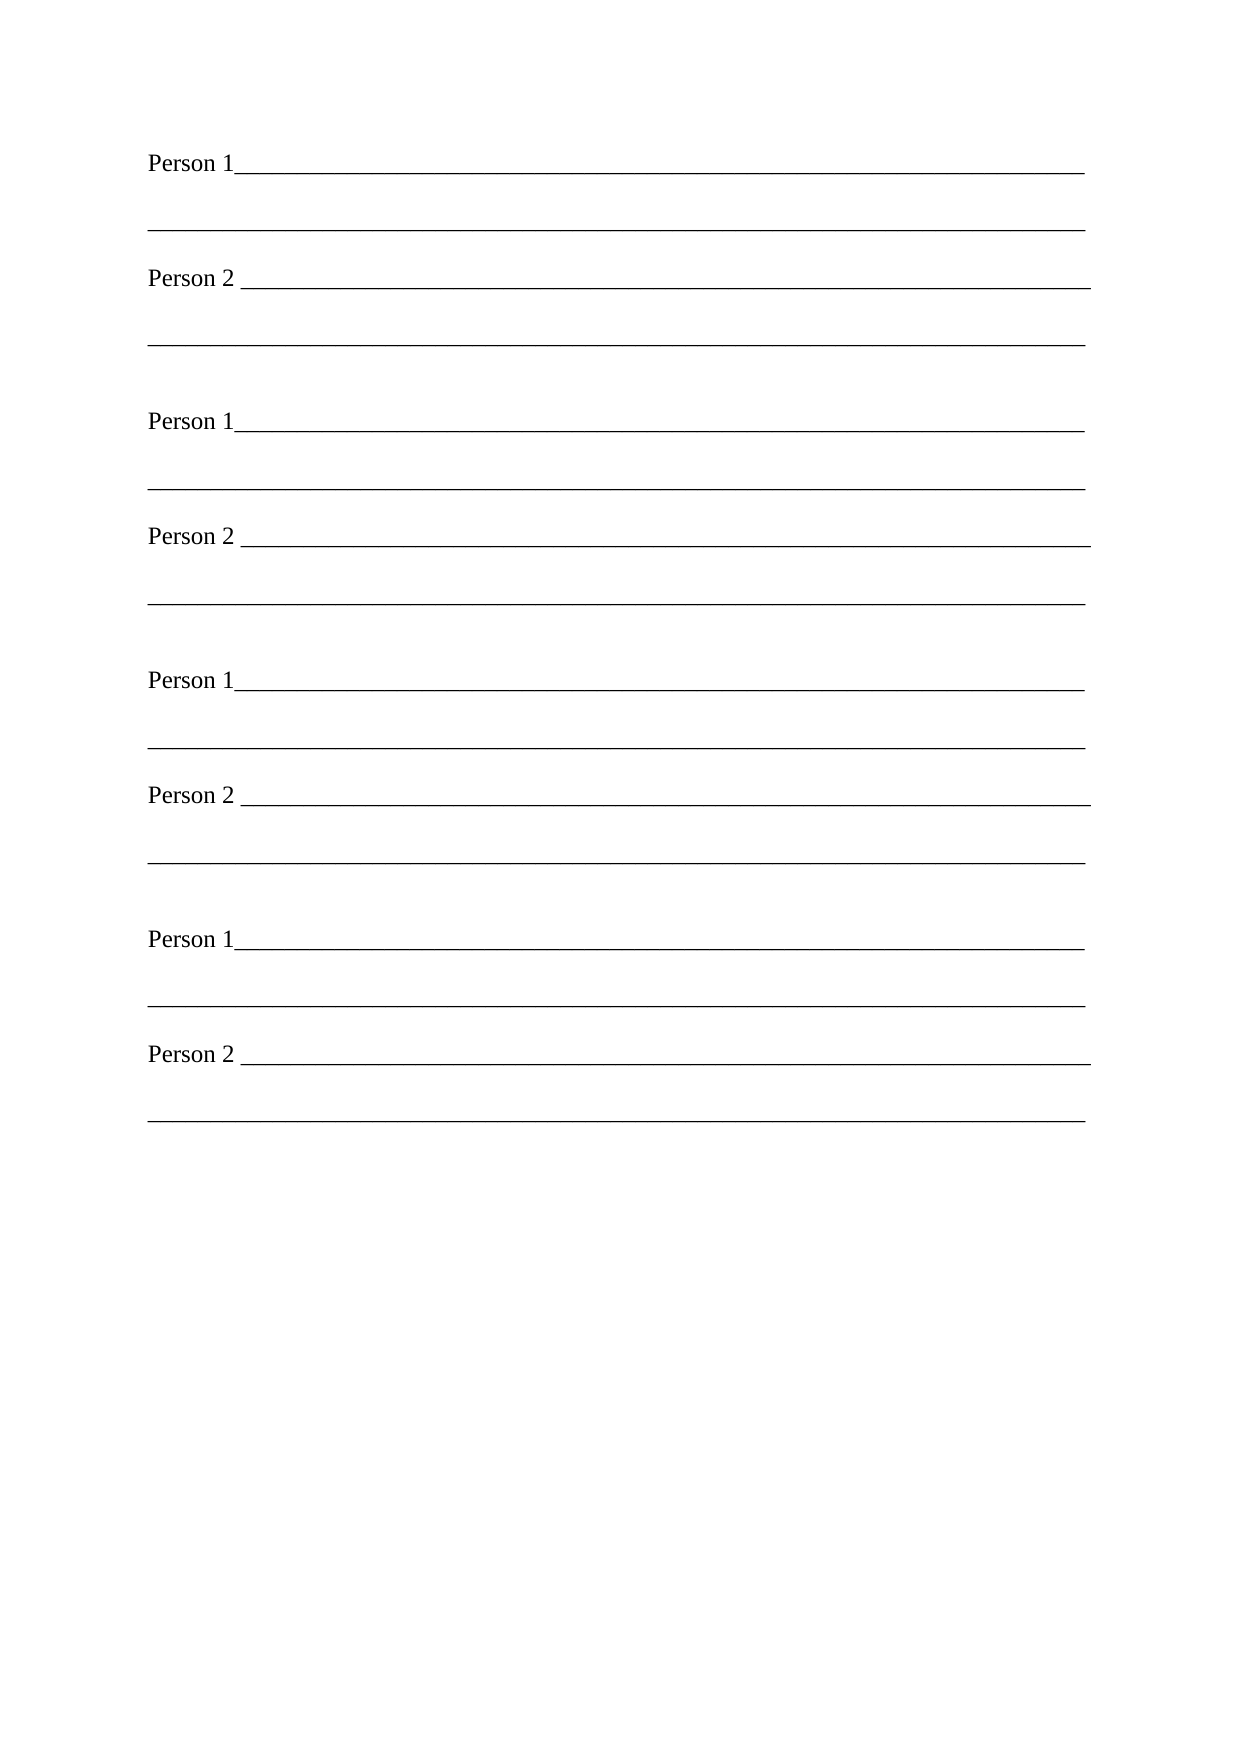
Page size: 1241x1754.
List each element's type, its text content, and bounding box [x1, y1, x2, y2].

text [148, 148, 1093, 349]
